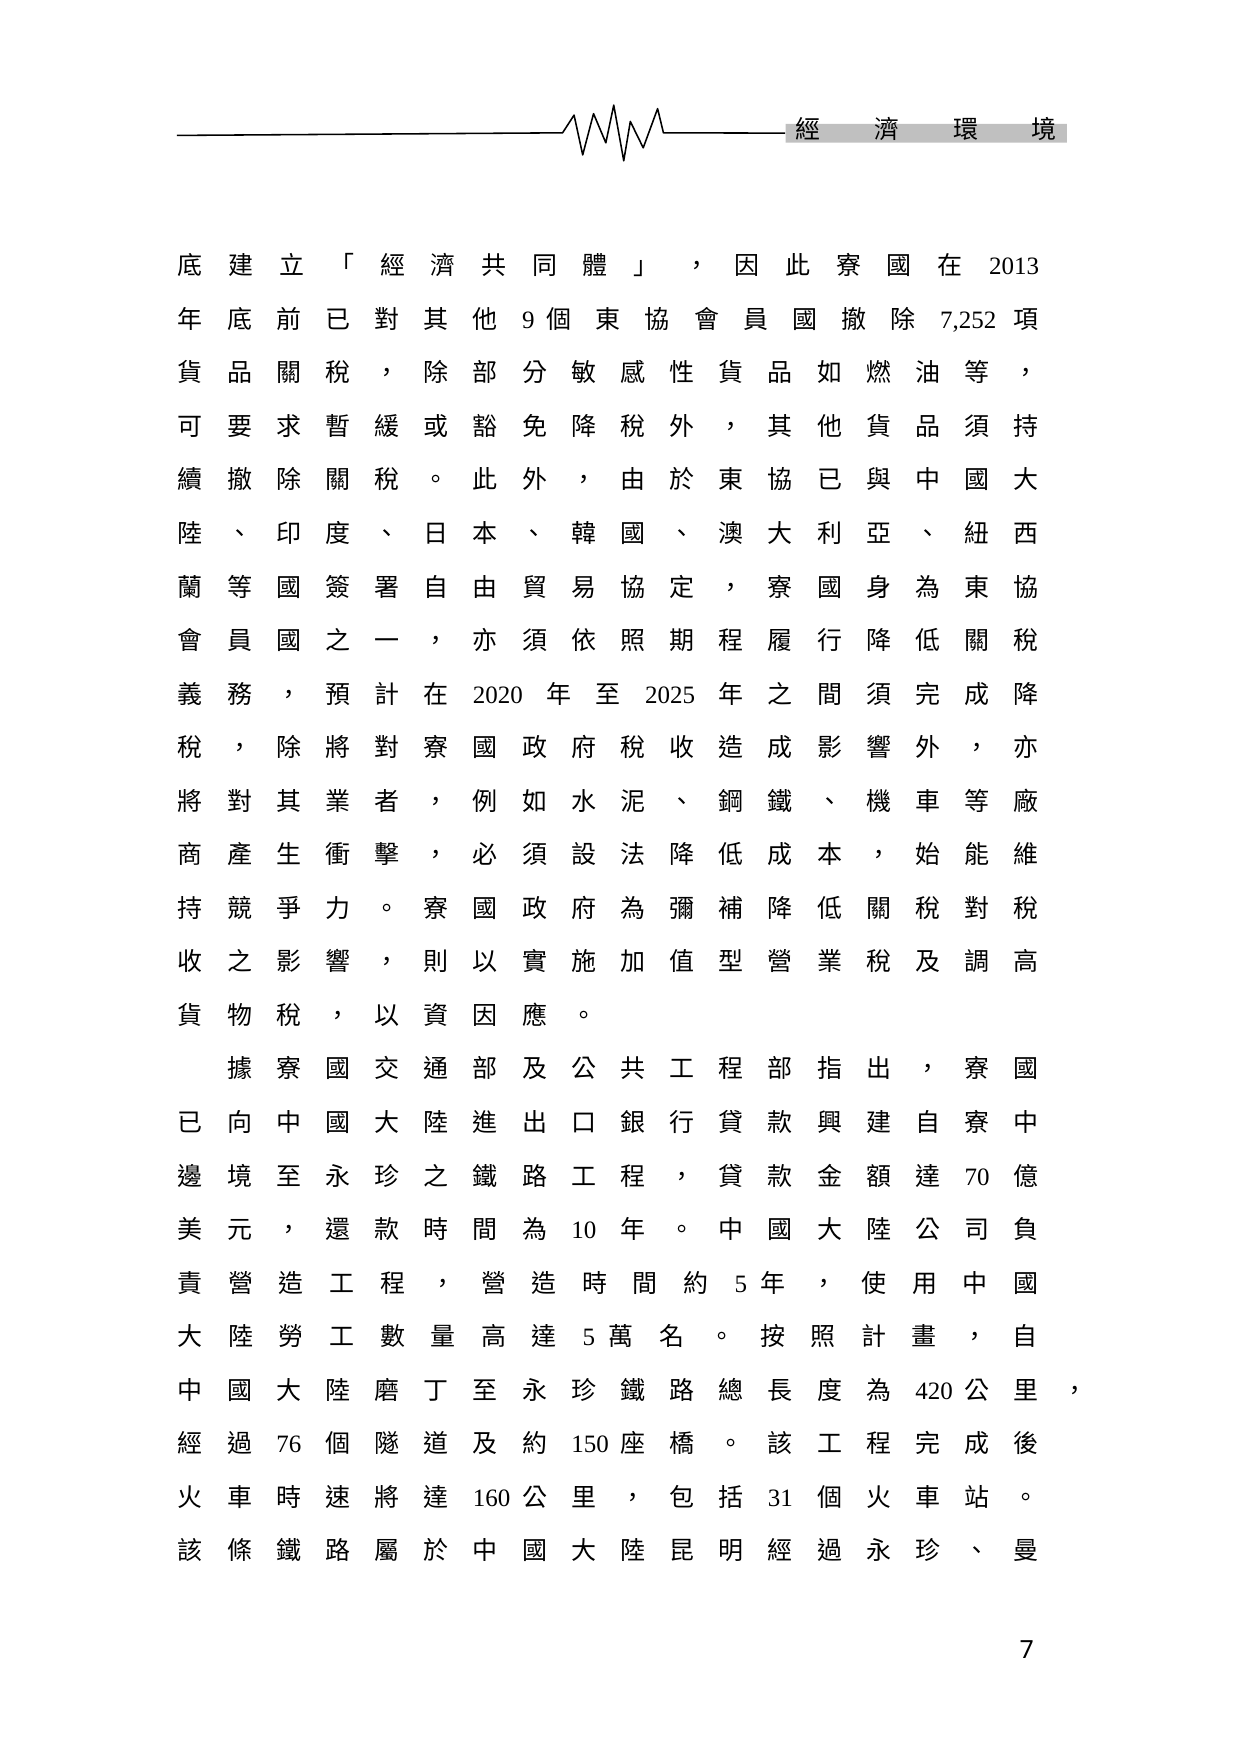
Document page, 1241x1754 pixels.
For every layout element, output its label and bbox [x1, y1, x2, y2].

text [178, 1040, 1063, 1576]
text [178, 237, 1063, 1040]
